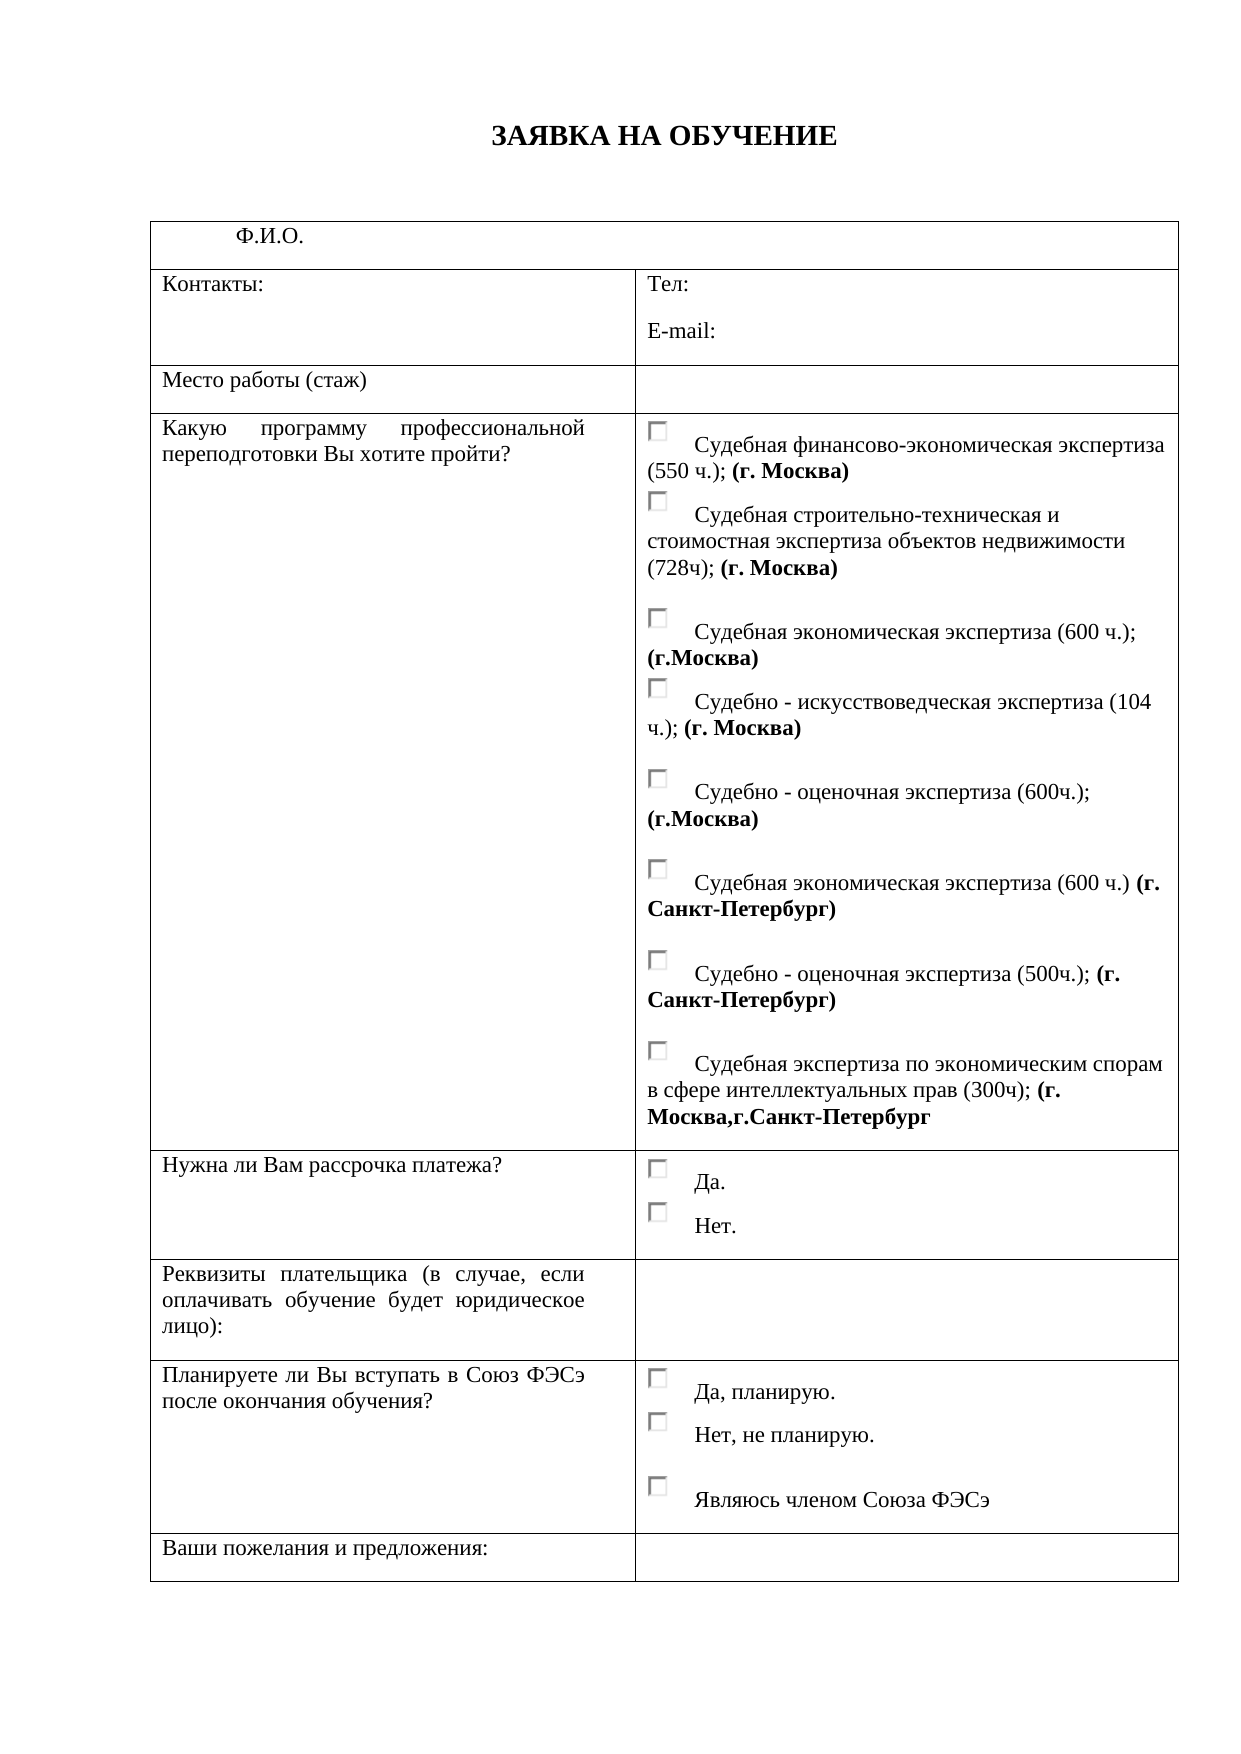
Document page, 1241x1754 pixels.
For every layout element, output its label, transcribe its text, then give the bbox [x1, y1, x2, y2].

table_cell Ваши пожелания и предложения: [151, 1534, 635, 1581]
table_cell [636, 1534, 1178, 1581]
table_cell Место работы (стаж) [151, 366, 635, 413]
table_cell [636, 366, 1178, 413]
table_header Ф.И.О. [151, 222, 1178, 269]
table_cell [636, 1260, 1178, 1360]
table_cell Да. Нет. [636, 1151, 1178, 1259]
table_cell Судебная финансово-экономическая экспертиза (550 ч.); (г. Москва) Судебная строительно-техническая и стоимостная экспертиза объектов недвижимости (728ч); (г. Москва) Судебная экономическая экспертиза (600 ч.); (г.Москва) Судебно - искусствоведческая экспертиза (104 ч.); (г. Москва) Судебно - оценочная экспертиза (600ч.); (г.Москва) Судебная экономическая экспертиза (600 ч.) (г. Санкт-Петербург) Судебно - оценочная экспертиза (500ч.); (г. Санкт-Петербург) Судебная экспертиза по экономическим спорам в сфере интеллектуальных прав (300ч); (г. Москва,г.Санкт-Петербург [636, 414, 1178, 1150]
table_cell Планируете ли Вы вступать в Союз ФЭСэ после окончания обучения? [151, 1361, 635, 1533]
text ЗАЯВКА НА ОБУЧЕНИЕ [177, 118, 1152, 152]
table_cell Нужна ли Вам рассрочка платежа? [151, 1151, 635, 1259]
table_cell Тел: E-mail: [636, 270, 1178, 365]
table_cell Какую программу профессиональной переподготовки Вы хотите пройти? [151, 414, 635, 1150]
table_cell Реквизиты плательщика (в случае, если оплачивать обучение будет юридическое лицо): [151, 1260, 635, 1360]
table_cell Контакты: [151, 270, 635, 365]
table_cell Да, планирую. Нет, не планирую. Являюсь членом Союза ФЭСэ [636, 1361, 1178, 1533]
